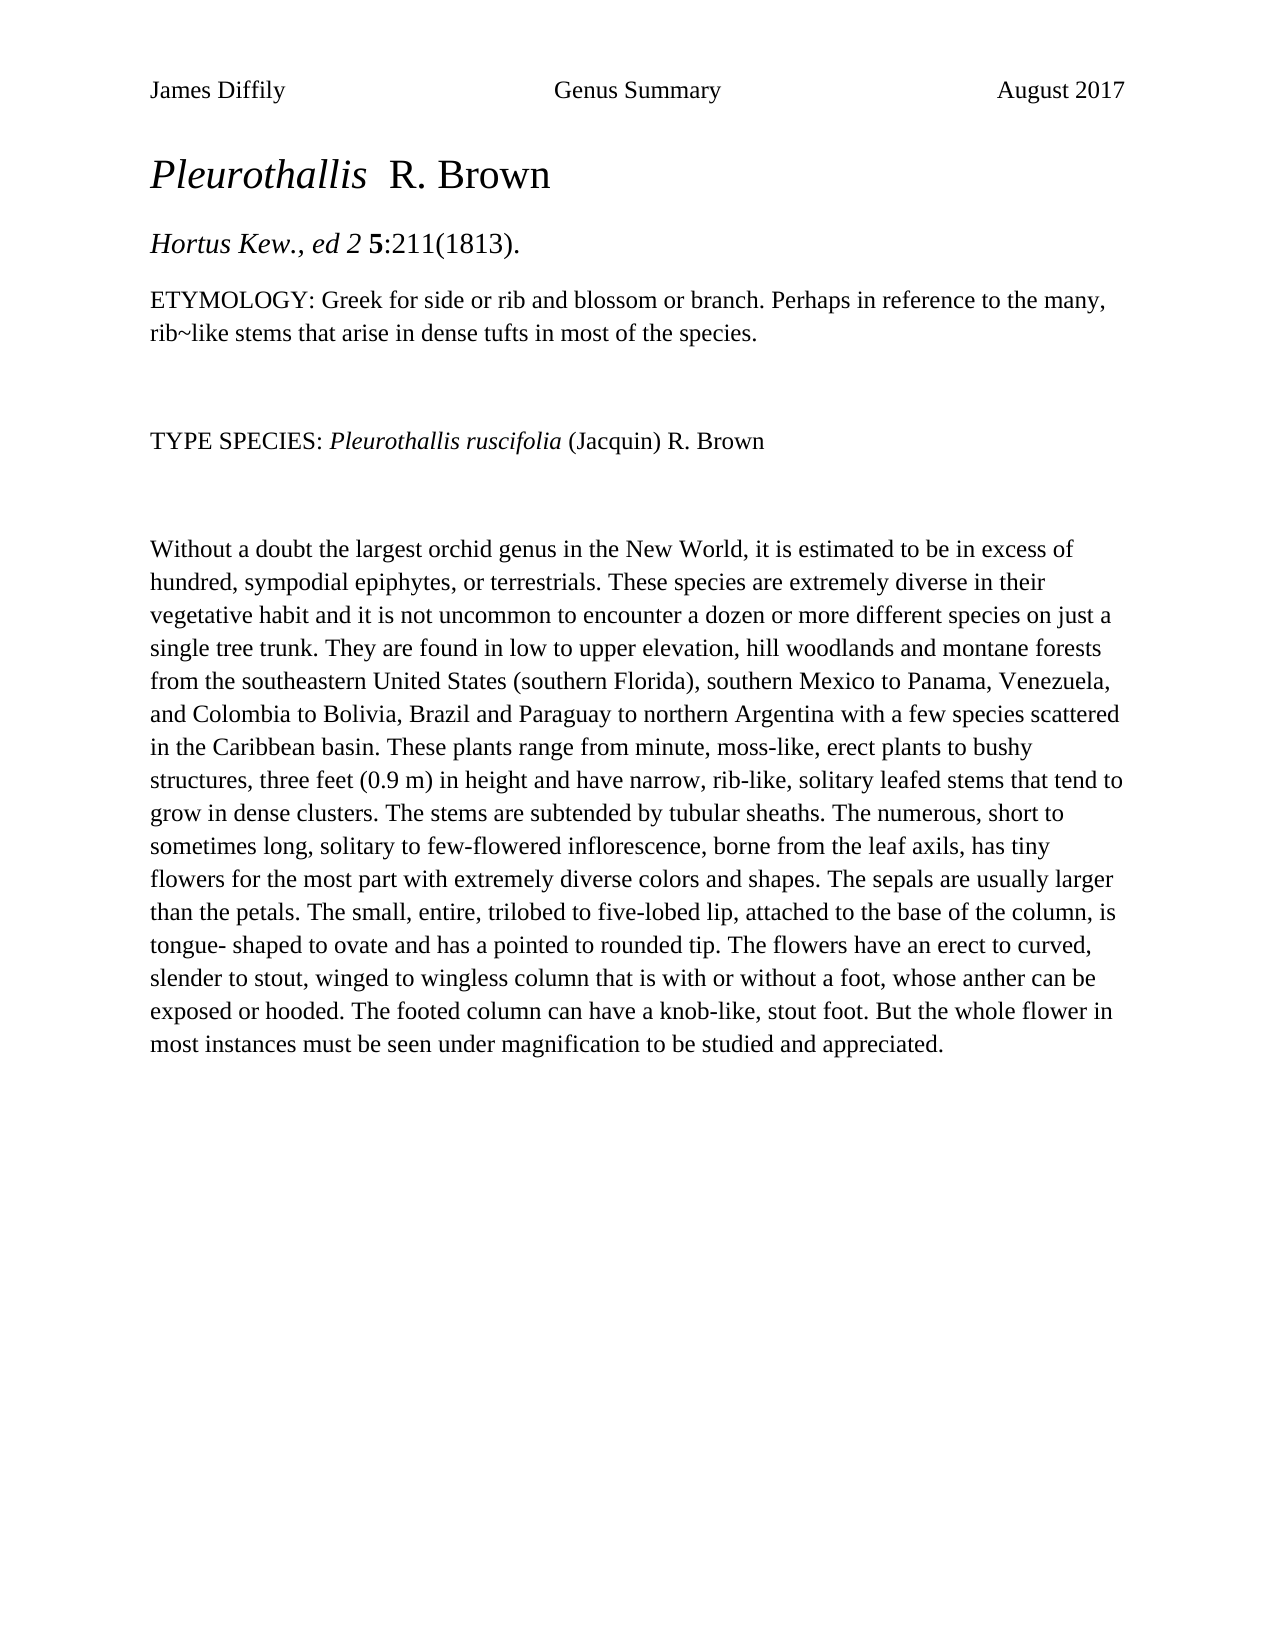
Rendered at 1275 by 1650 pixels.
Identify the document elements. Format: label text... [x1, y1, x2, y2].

text Pleurothallis R. Brown [150, 150, 1125, 198]
text TYPE SPECIES: Pleurothallis ruscifolia (Jacquin) R. Brown [150, 426, 1125, 455]
text ETYMOLOGY: Greek for side or rib and blossom or branch. Perhaps in reference to the many, rib~like stems that arise in dense tufts in most of the species. [150, 285, 1125, 347]
text Without a doubt the largest orchid genus in the New World, it is estimated to be in excess of hundred, sympodial epiphytes, or terrestrials. These species are extremely diverse in their vegetative habit and it is not uncommon to encounter a dozen or more different species on just a single tree trunk. They are found in low to upper elevation, hill woodlands and montane forests from the southeastern United States (southern Florida), southern Mexico to Panama, Venezuela, and Colombia to Bolivia, Brazil and Paraguay to northern Argentina with a few species scattered in the Caribbean basin. These plants range from minute, moss-like, erect plants to bushy structures, three feet (0.9 m) in height and have narrow, rib-like, solitary leafed stems that tend to grow in dense clusters. The stems are subtended by tubular sheaths. The numerous, short to sometimes long, solitary to few-flowered inflorescence, borne from the leaf axils, has tiny flowers for the most part with extremely diverse colors and shapes. The sepals are usually larger than the petals. The small, entire, trilobed to five-lobed lip, attached to the base of the column, is tongue- shaped to ovate and has a pointed to rounded tip. The flowers have an erect to curved, slender to stout, winged to wingless column that is with or without a foot, whose anther can be exposed or hooded. The footed column can have a knob-like, stout foot. But the whole flower in most instances must be seen under magnification to be studied and appreciated. [150, 534, 1125, 1058]
text Hortus Kew., ed 2 5:211(1813). [150, 226, 1125, 259]
